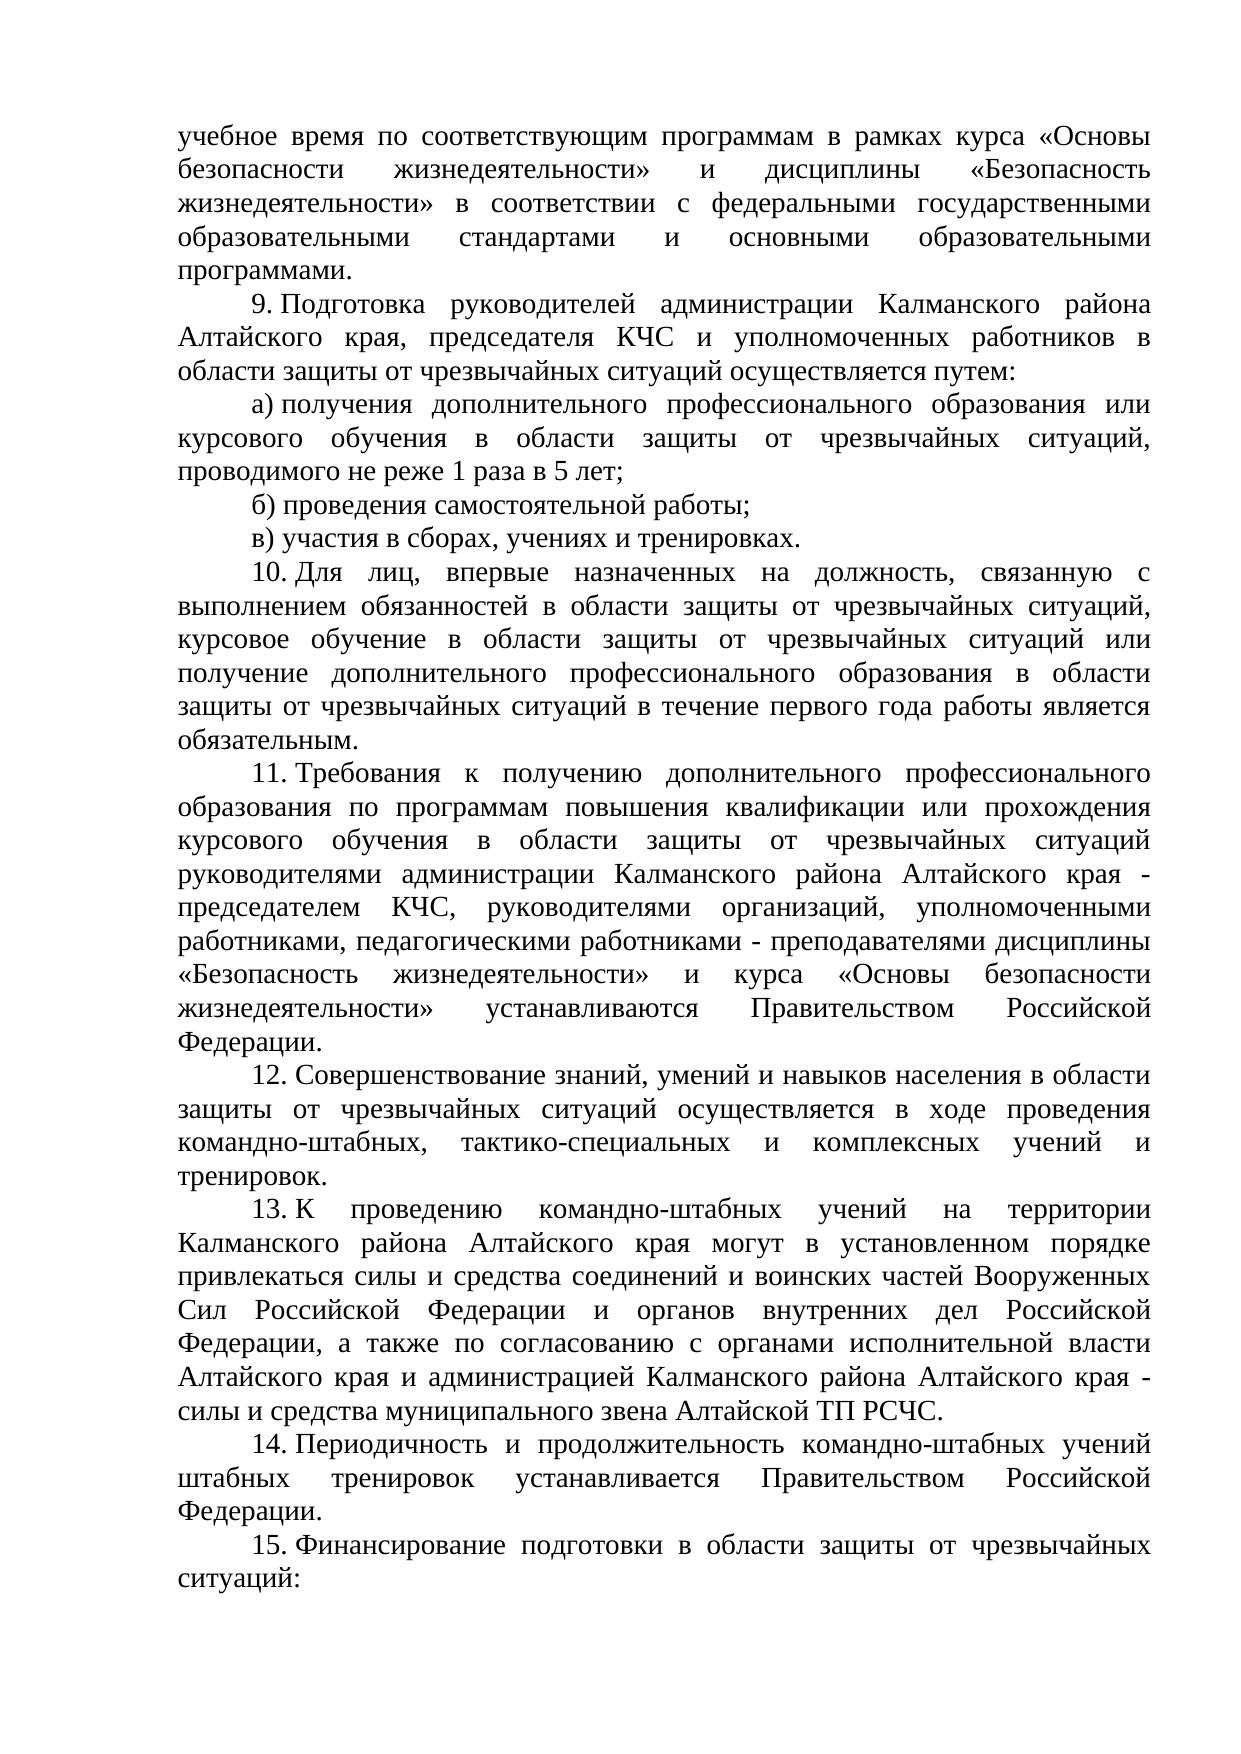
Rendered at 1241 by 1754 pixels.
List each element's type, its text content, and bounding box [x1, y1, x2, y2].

text 14. Периодичность и продолжительность командно-штабных учений штабных тренировок устанавливается Правительством Российской Федерации. [177, 1426, 1152, 1527]
text б) проведения самостоятельной работы; [177, 487, 1152, 521]
text 15. Финансирование подготовки в области защиты от чрезвычайных ситуаций: [177, 1527, 1152, 1594]
text 10. Для лиц, впервые назначенных на должность, связанную с выполнением обязанностей в области защиты от чрезвычайных ситуаций, курсовое обучение в области защиты от чрезвычайных ситуаций или получение дополнительного профессионального образования в области защиты от чрезвычайных ситуаций в течение первого года работы является обязательным. [177, 554, 1152, 755]
text 11. Требования к получению дополнительного профессионального образования по программам повышения квалификации или прохождения курсового обучения в области защиты от чрезвычайных ситуаций руководителями администрации Калманского района Алтайского края - председателем КЧС, руководителями организаций, уполномоченными работниками, педагогическими работниками - преподавателями дисциплины «Безопасность жизнедеятельности» и курса «Основы безопасности жизнедеятельности» устанавливаются Правительством Российской Федерации. [177, 755, 1152, 1057]
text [177, 118, 1152, 286]
text в) участия в сборах, учениях и тренировках. [177, 521, 1152, 554]
text 13. К проведению командно-штабных учений на территории Калманского района Алтайского края могут в установленном порядке привлекаться силы и средства соединений и воинских частей Вооруженных Сил Российской Федерации и органов внутренних дел Российской Федерации, а также по согласованию с органами исполнительной власти Алтайского края и администрацией Калманского района Алтайского края - силы и средства муниципального звена Алтайской ТП РСЧС. [177, 1191, 1152, 1426]
text 9. Подготовка руководителей администрации Калманского района Алтайского края, председателя КЧС и уполномоченных работников в области защиты от чрезвычайных ситуаций осуществляется путем: [177, 286, 1152, 386]
text 12. Совершенствование знаний, умений и навыков населения в области защиты от чрезвычайных ситуаций осуществляется в ходе проведения командно-штабных, тактико-специальных и комплексных учений и тренировок. [177, 1057, 1152, 1191]
text а) получения дополнительного профессионального образования или курсового обучения в области защиты от чрезвычайных ситуаций, проводимого не реже 1 раза в 5 лет; [177, 386, 1152, 487]
